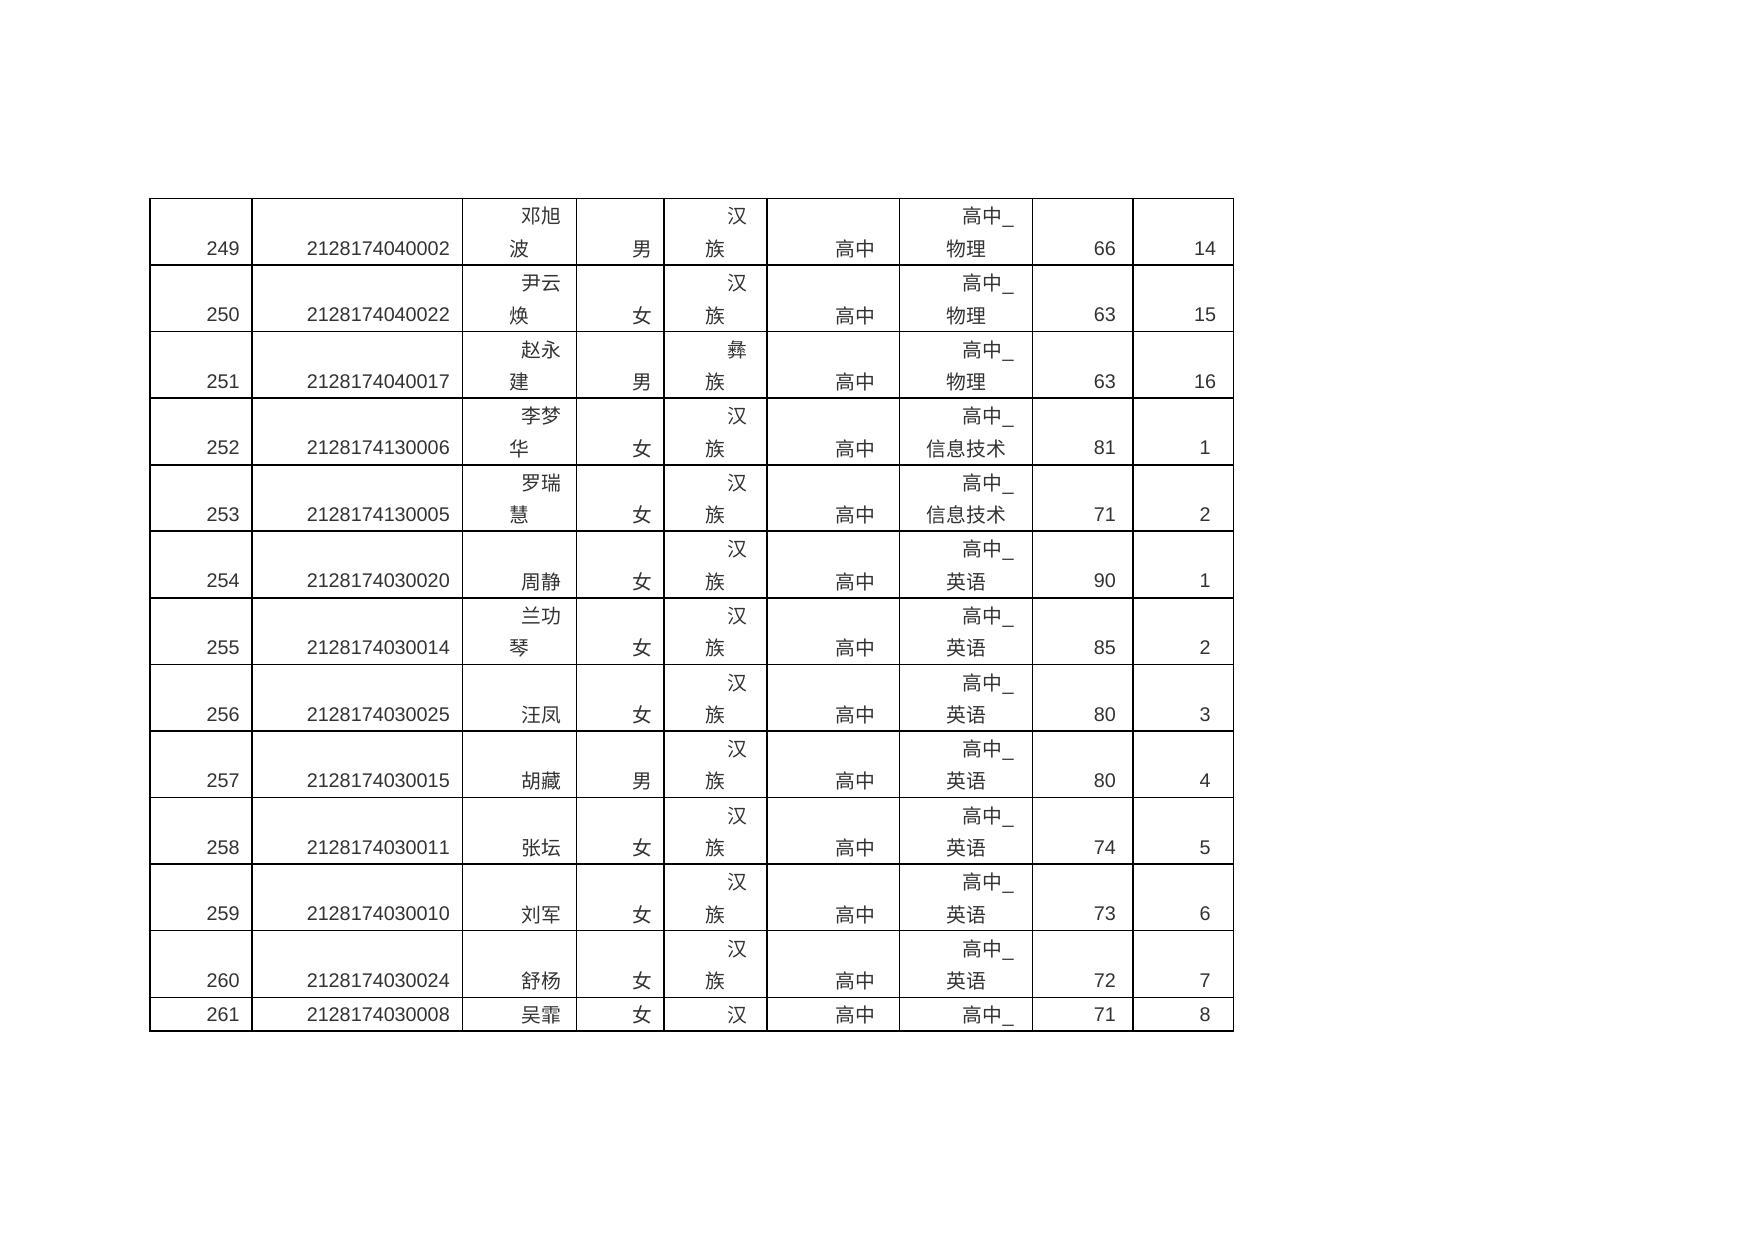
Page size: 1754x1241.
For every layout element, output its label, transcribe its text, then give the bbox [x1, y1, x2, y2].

table_cell 高中_英语 [900, 599, 1032, 663]
table_cell 高中 [768, 798, 899, 863]
table_cell 汉族 [665, 665, 766, 730]
table_cell 吴霏 [463, 998, 576, 1030]
table_cell 汉族 [665, 798, 766, 863]
table_cell 72 [1033, 931, 1132, 996]
table_cell 260 [151, 931, 251, 996]
table_cell 2128174030020 [253, 532, 462, 597]
table_cell 254 [151, 532, 251, 597]
table_cell 男 [577, 332, 663, 397]
table_cell 高中_英语 [900, 931, 1032, 996]
table_cell 高中 [768, 998, 899, 1030]
table_cell 李梦华 [463, 399, 576, 464]
table_cell 高中_信息技术 [900, 399, 1032, 464]
table_cell 汉族 [665, 532, 766, 597]
table_cell 舒杨 [463, 931, 576, 996]
table_cell 257 [151, 732, 251, 797]
table_cell 高中_英语 [900, 732, 1032, 797]
table_cell 高中 [768, 599, 899, 663]
table_cell 汉族 [665, 998, 766, 1030]
table_cell 汉族 [665, 599, 766, 663]
table_cell 女 [577, 266, 663, 331]
table_cell 80 [1033, 732, 1132, 797]
table_cell 63 [1033, 332, 1132, 397]
table_cell 259 [151, 865, 251, 930]
table_cell 2128174030008 [253, 998, 462, 1030]
table_cell 15 [1134, 266, 1233, 331]
table_cell 高中 [768, 532, 899, 597]
table_cell 高中_英语 [900, 798, 1032, 863]
table_cell 3 [1134, 665, 1233, 730]
table_cell 2128174030010 [253, 865, 462, 930]
table_cell 汉族 [665, 865, 766, 930]
table_cell 249 [151, 199, 251, 264]
table_cell 高中 [768, 865, 899, 930]
table_cell 71 [1033, 466, 1132, 530]
table_cell 兰功琴 [463, 599, 576, 663]
table_cell 刘军 [463, 865, 576, 930]
table_cell 尹云焕 [463, 266, 576, 331]
table_cell 高中 [768, 399, 899, 464]
table_cell 66 [1033, 199, 1132, 264]
table_cell 2128174130005 [253, 466, 462, 530]
table_cell 高中 [768, 266, 899, 331]
table_cell 2128174040022 [253, 266, 462, 331]
table_cell 7 [1134, 931, 1233, 996]
table_cell 2128174030025 [253, 665, 462, 730]
table_cell 高中_信息技术 [900, 466, 1032, 530]
table_cell 女 [577, 399, 663, 464]
table_cell 256 [151, 665, 251, 730]
table_cell 2128174030015 [253, 732, 462, 797]
table_cell 250 [151, 266, 251, 331]
table_cell 74 [1033, 798, 1132, 863]
table_cell 63 [1033, 266, 1132, 331]
table_cell 2 [1134, 466, 1233, 530]
table_cell 赵永建 [463, 332, 576, 397]
table_cell 85 [1033, 599, 1132, 663]
table_cell 高中_英语 [900, 665, 1032, 730]
table_cell 高中_英语 [900, 865, 1032, 930]
table_cell 6 [1134, 865, 1233, 930]
table_cell 高中 [768, 931, 899, 996]
table_cell 8 [1134, 998, 1233, 1030]
table_cell 4 [1134, 732, 1233, 797]
table_cell 汉族 [665, 399, 766, 464]
table_cell 2128174030011 [253, 798, 462, 863]
table_cell 253 [151, 466, 251, 530]
table_cell 81 [1033, 399, 1132, 464]
table_cell 高中 [768, 332, 899, 397]
table_cell 252 [151, 399, 251, 464]
table_cell 2128174130006 [253, 399, 462, 464]
table_cell 邓旭波 [463, 199, 576, 264]
table_cell 汪凤 [463, 665, 576, 730]
table_cell 张坛 [463, 798, 576, 863]
table_cell 高中_英语 [900, 532, 1032, 597]
table_cell 2128174030024 [253, 931, 462, 996]
table_cell 高中_英语 [900, 998, 1032, 1030]
table_cell 女 [577, 532, 663, 597]
table_cell 女 [577, 665, 663, 730]
table_cell 汉族 [665, 466, 766, 530]
table_cell 汉族 [665, 266, 766, 331]
table_cell 2128174030014 [253, 599, 462, 663]
table_cell 251 [151, 332, 251, 397]
table_cell 高中 [768, 466, 899, 530]
table_cell 高中_物理 [900, 332, 1032, 397]
table_cell 16 [1134, 332, 1233, 397]
table_cell 罗瑞慧 [463, 466, 576, 530]
table_cell 女 [577, 865, 663, 930]
table_cell 周静 [463, 532, 576, 597]
table_cell 男 [577, 732, 663, 797]
table_cell 汉族 [665, 732, 766, 797]
table_cell 女 [577, 931, 663, 996]
table_cell 汉族 [665, 931, 766, 996]
table_cell 女 [577, 998, 663, 1030]
table_cell 胡藏 [463, 732, 576, 797]
table_cell 90 [1033, 532, 1132, 597]
table_cell 73 [1033, 865, 1132, 930]
table_cell 汉族 [665, 199, 766, 264]
table_cell 71 [1033, 998, 1132, 1030]
table_cell 1 [1134, 532, 1233, 597]
table_cell 255 [151, 599, 251, 663]
table_cell 高中 [768, 665, 899, 730]
table_cell 258 [151, 798, 251, 863]
table_cell 高中 [768, 732, 899, 797]
table_cell 2128174040002 [253, 199, 462, 264]
table_cell 14 [1134, 199, 1233, 264]
table_cell 261 [151, 998, 251, 1030]
table_cell 男 [577, 199, 663, 264]
table_cell 高中_物理 [900, 266, 1032, 331]
table_cell 彝族 [665, 332, 766, 397]
table_cell 2 [1134, 599, 1233, 663]
table_cell 1 [1134, 399, 1233, 464]
table_cell 女 [577, 466, 663, 530]
table_cell 高中 [768, 199, 899, 264]
table_cell 高中_物理 [900, 199, 1032, 264]
table_cell 5 [1134, 798, 1233, 863]
table_cell 80 [1033, 665, 1132, 730]
table_cell 2128174040017 [253, 332, 462, 397]
table_cell 女 [577, 798, 663, 863]
table_cell 女 [577, 599, 663, 663]
